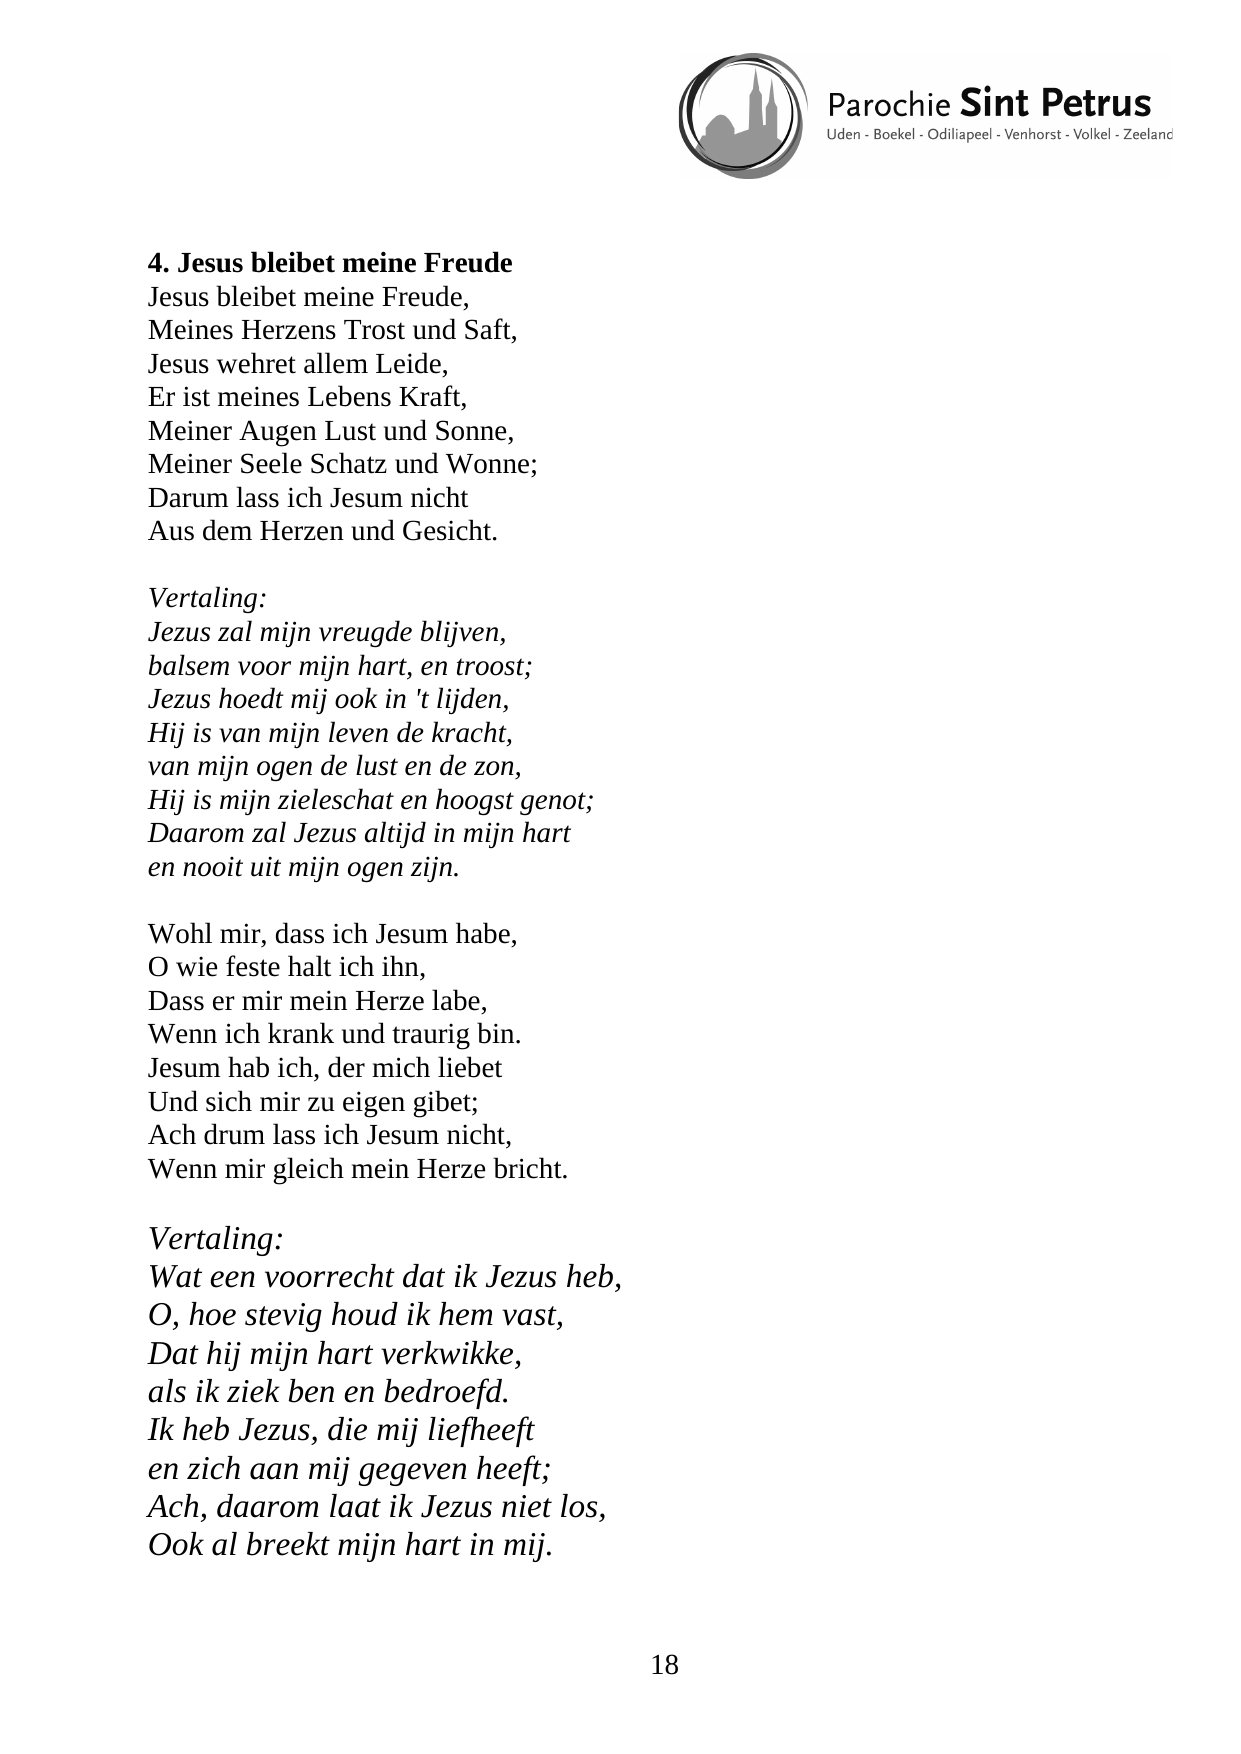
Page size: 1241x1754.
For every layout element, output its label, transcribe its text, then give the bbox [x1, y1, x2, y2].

text Hij is mijn zieleschat en hoogst genot; [148, 782, 1181, 815]
text Ik heb Jezus, die mij liefheeft [148, 1409, 1181, 1448]
text Aus dem Herzen und Gesicht. [148, 513, 1181, 547]
text Jesus bleibet meine Freude, [148, 279, 1181, 312]
text Meiner Augen Lust und Sonne, [148, 413, 1181, 446]
text Darum lass ich Jesum nicht [148, 480, 1181, 513]
text balsem voor mijn hart, en troost; [148, 648, 1181, 681]
text 4. Jesus bleibet meine Freude [148, 245, 1181, 279]
text en nooit uit mijn ogen zijn. [148, 849, 1181, 882]
text Jesum hab ich, der mich liebet [148, 1050, 1181, 1084]
picture [678, 53, 1173, 179]
text Dat hij mijn hart verkwikke, [148, 1333, 1181, 1371]
text Und sich mir zu eigen gibet; [148, 1084, 1181, 1117]
text en zich aan mij gegeven heeft; [148, 1448, 1181, 1486]
text Meines Herzens Trost und Saft, [148, 312, 1181, 346]
text Er ist meines Lebens Kraft, [148, 379, 1181, 413]
text Jezus zal mijn vreugde blijven, [148, 614, 1181, 648]
text Daarom zal Jezus altijd in mijn hart [148, 815, 1181, 849]
text Ook al breekt mijn hart in mij. [148, 1524, 1181, 1563]
text Wat een voorrecht dat ik Jezus heb, [148, 1256, 1181, 1294]
text Jezus hoedt mij ook in 't lijden, [148, 681, 1181, 715]
text Ach drum lass ich Jesum nicht, [148, 1117, 1181, 1151]
text Ach, daarom laat ik Jezus niet los, [148, 1486, 1181, 1524]
text Meiner Seele Schatz und Wonne; [148, 446, 1181, 480]
text Jesus wehret allem Leide, [148, 346, 1181, 379]
text Wenn mir gleich mein Herze bricht. [148, 1151, 1181, 1184]
text van mijn ogen de lust en de zon, [148, 748, 1181, 782]
text Wenn ich krank und traurig bin. [148, 1017, 1181, 1050]
text O, hoe stevig houd ik hem vast, [148, 1294, 1181, 1333]
text O wie feste halt ich ihn, [148, 949, 1181, 983]
text Hij is van mijn leven de kracht, [148, 715, 1181, 748]
text Wohl mir, dass ich Jesum habe, [148, 916, 1181, 949]
text Vertaling: [148, 1218, 1181, 1256]
text Vertaling: [148, 581, 1181, 614]
text als ik ziek ben en bedroefd. [148, 1371, 1181, 1409]
text Dass er mir mein Herze labe, [148, 983, 1181, 1017]
